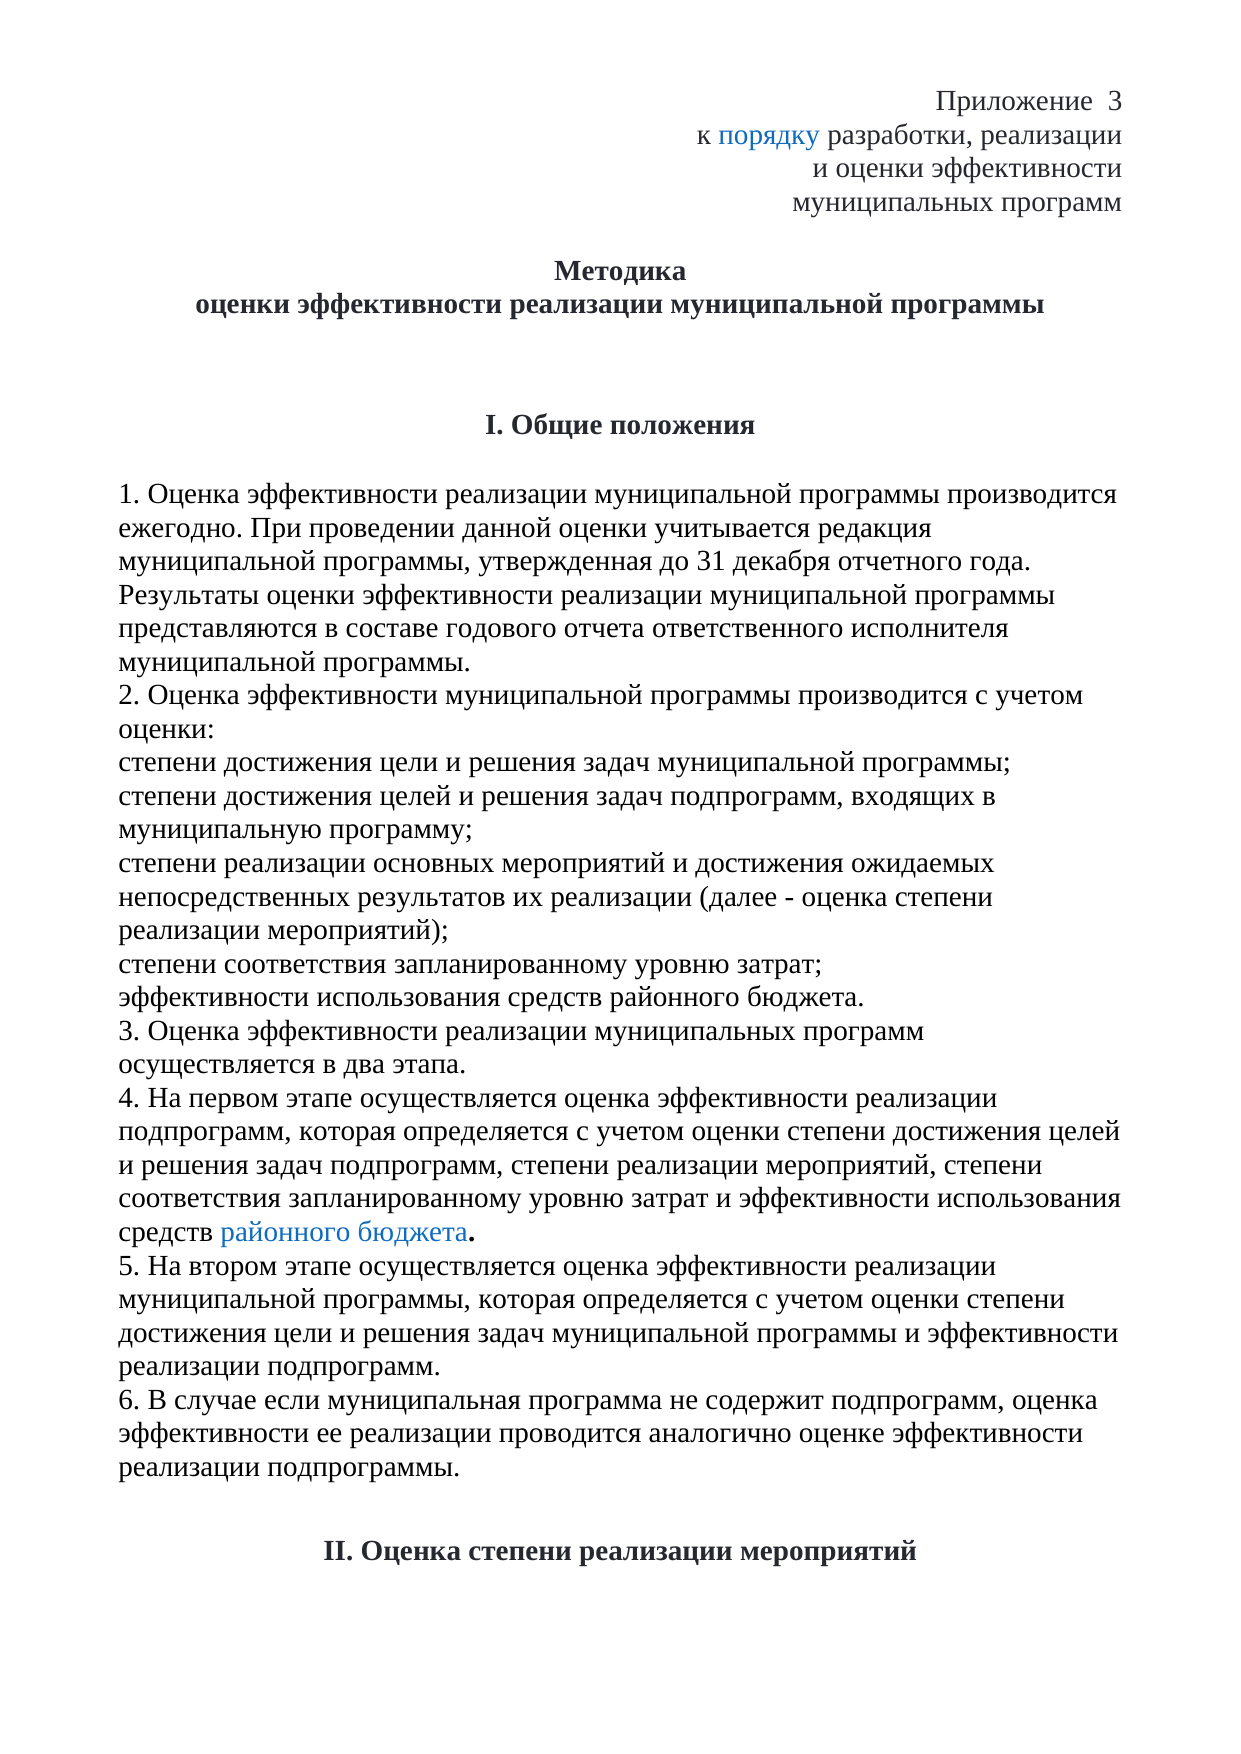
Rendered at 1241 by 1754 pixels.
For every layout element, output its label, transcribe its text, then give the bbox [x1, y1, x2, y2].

text степени достижения цели и решения задач муниципальной программы; [118, 744, 1122, 778]
text 4. На первом этапе осуществляется оценка эффективности реализации подпрограмм, которая определяется с учетом оценки степени достижения целей и решения задач подпрограмм, степени реализации мероприятий, степени соответствия запланированному уровню затрат и эффективности использования средств районного бюджета. [118, 1080, 1122, 1248]
text 3. Оценка эффективности реализации муниципальных программ осуществляется в два этапа. [118, 1013, 1122, 1080]
text эффективности использования средств районного бюджета. [118, 979, 1122, 1013]
text 1. Оценка эффективности реализации муниципальной программы производится ежегодно. При проведении данной оценки учитывается редакция муниципальной программы, утвержденная до 31 декабря отчетного года. Результаты оценки эффективности реализации муниципальной программы представляются в составе годового отчета ответственного исполнителя муниципальной программы. [118, 476, 1122, 677]
subtitle Методика оценки эффективности реализации муниципальной программы [118, 253, 1122, 320]
text 2. Оценка эффективности муниципальной программы производится с учетом оценки: [118, 677, 1122, 744]
text 6. В случае если муниципальная программа не содержит подпрограмм, оценка эффективности ее реализации проводится аналогично оценке эффективности реализации подпрограммы. [118, 1382, 1122, 1482]
subtitle I. Общие положения [118, 407, 1122, 441]
text степени достижения целей и решения задач подпрограмм, входящих в муниципальную программу; [118, 778, 1122, 845]
text 5. На втором этапе осуществляется оценка эффективности реализации муниципальной программы, которая определяется с учетом оценки степени достижения цели и решения задач муниципальной программы и эффективности реализации подпрограмм. [118, 1248, 1122, 1382]
text степени реализации основных мероприятий и достижения ожидаемых непосредственных результатов их реализации (далее - оценка степени реализации мероприятий); [118, 845, 1122, 946]
text степени соответствия запланированному уровню затрат; [118, 946, 1122, 979]
subtitle II. Оценка степени реализации мероприятий [118, 1533, 1122, 1566]
text Приложение 3 к порядку разработки, реализации и оценки эффективности муниципальных программ [118, 83, 1122, 241]
